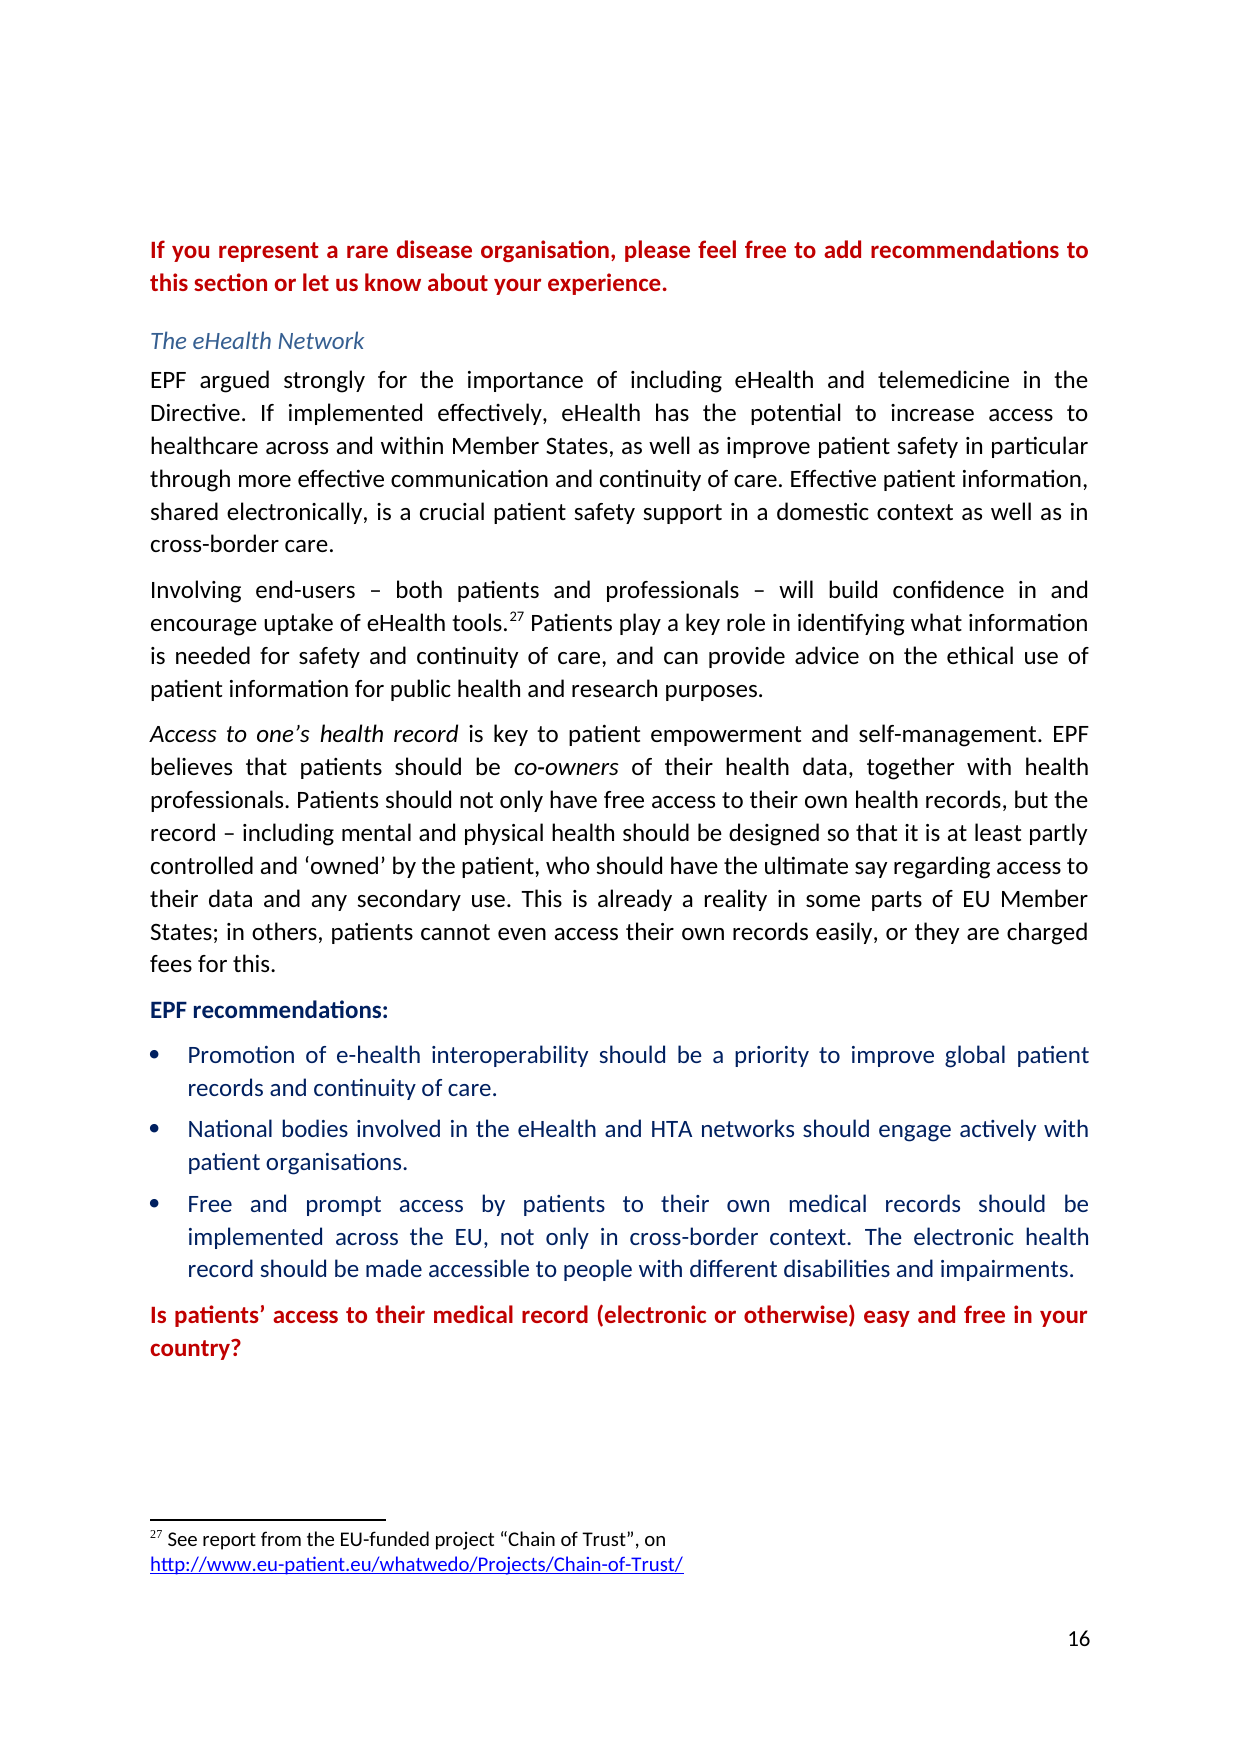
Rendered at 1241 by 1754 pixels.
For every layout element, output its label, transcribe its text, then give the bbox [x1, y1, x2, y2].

text EPF argued strongly for the importance of including eHealth and telemedicine in the Directive. If implemented effectively, eHealth has the potential to increase access to healthcare across and within Member States, as well as improve patient safety in particular through more effective communication and continuity of care. Effective patient information, shared electronically, is a crucial patient safety support in a domestic context as well as in cross-border care. [150, 364, 1090, 559]
text Access to one’s health record is key to patient empowerment and self-management. EPF believes that patients should be co‐owners of their health data, together with health professionals. Patients should not only have free access to their own health records, but the record – including mental and physical health should be designed so that it is at least partly controlled and ‘owned’ by the patient, who should have the ultimate say regarding access to their data and any secondary use. This is already a reality in some parts of EU Member States; in others, patients cannot even access their own records easily, or they are charged fees for this. [150, 718, 1090, 979]
list Promotion of e-health interoperability should be a priority to improve global patient records and continuity of care. [150, 1039, 1090, 1103]
list Free and prompt access by patients to their own medical records should be implemented across the EU, not only in cross-border context. The electronic health record should be made accessible to people with different disabilities and impairments. [150, 1188, 1090, 1284]
subtitle The eHealth Network [150, 325, 1090, 355]
text Is patients’ access to their medical record (electronic or otherwise) easy and free in your country? [150, 1299, 1090, 1362]
list National bodies involved in the eHealth and HTA networks should engage actively with patient organisations. [150, 1114, 1090, 1177]
text EPF recommendations: [150, 994, 1090, 1024]
text If you represent a rare disease organisation, please feel free to add recommendations to this section or let us know about your experience. [150, 234, 1090, 297]
text Involving end-users – both patients and professionals – will build confidence in and encourage uptake of eHealth tools. Patients play a key role in identifying what information is needed for safety and continuity of care, and can provide advice on the ethical use of patient information for public health and research purposes. [150, 574, 1090, 703]
